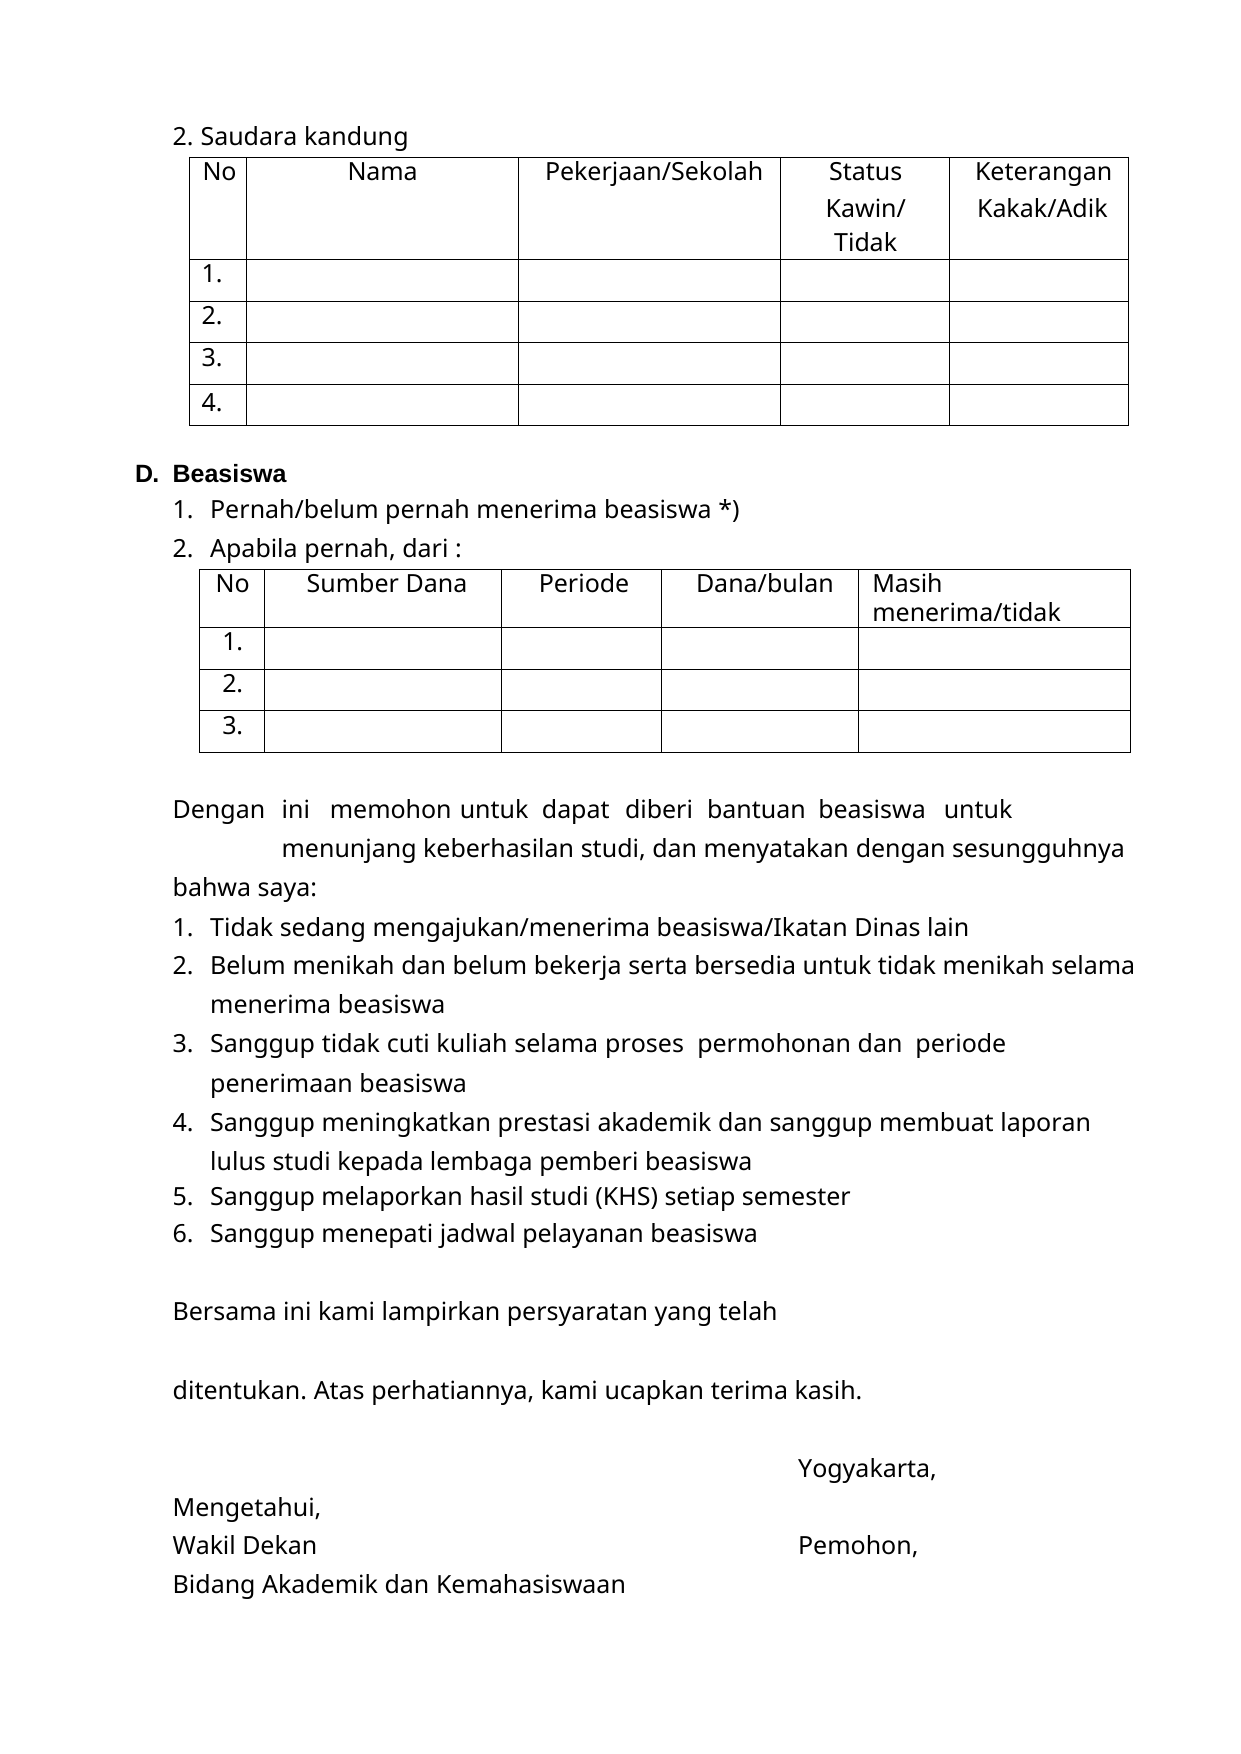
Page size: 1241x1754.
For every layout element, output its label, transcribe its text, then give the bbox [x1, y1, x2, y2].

table_cell [781, 302, 949, 342]
list Apabila pernah, dari : [172, 530, 1161, 564]
table_cell [781, 385, 949, 425]
list Tidak sedang mengajukan/menerima beasiswa/Ikatan Dinas lain [172, 909, 1161, 943]
list Sanggup menepati jadwal pelayanan beasiswa [172, 1216, 1161, 1250]
table_header Keterangan Kakak/Adik [950, 158, 1128, 259]
table_header Pekerjaan/Sekolah [519, 158, 780, 259]
table_cell [265, 670, 501, 710]
table_header Status Kawin/Tidak [781, 158, 949, 259]
table_header Masih menerima/tidak [859, 570, 1130, 627]
table_cell 2. [190, 302, 246, 342]
table_cell [950, 385, 1128, 425]
list Sanggup meningkatkan prestasi akademik dan sanggup membuat laporan lulus studi kepada lembaga pemberi beasiswa [172, 1104, 1150, 1178]
subtitle Beasiswa [135, 459, 1161, 488]
table_cell [519, 343, 780, 384]
table_cell 3. [200, 711, 264, 752]
table_cell [247, 302, 518, 342]
table_header Nama [247, 158, 518, 259]
text Wakil Dekan Pemohon, [172, 1528, 1161, 1562]
table_header No [190, 158, 246, 259]
table_cell [662, 711, 858, 752]
table_cell [247, 385, 518, 425]
table_cell [859, 628, 1130, 669]
table_cell 3. [190, 343, 246, 384]
text Yogyakarta, [723, 1451, 1161, 1485]
text Bidang Akademik dan Kemahasiswaan [172, 1566, 1161, 1601]
table_header Dana/bulan [662, 570, 858, 627]
table_cell [502, 711, 661, 752]
text Bersama ini kami lampirkan persyaratan yang telah ditentukan. Atas perhatiannya, kami ucapkan terima kasih. [172, 1294, 872, 1406]
table_header Sumber Dana [265, 570, 501, 627]
table_cell [950, 343, 1128, 384]
table_cell [662, 670, 858, 710]
list Sanggup tidak cuti kuliah selama proses permohonan dan periode penerimaan beasiswa [172, 1026, 1150, 1099]
table_cell [519, 260, 780, 301]
table_cell [502, 670, 661, 710]
table_cell [265, 628, 501, 669]
list Sanggup melaporkan hasil studi (KHS) setiap semester [172, 1183, 1161, 1211]
table_cell 4. [190, 385, 246, 425]
table_cell [859, 711, 1130, 752]
table_cell [265, 711, 501, 752]
list Saudara kandung [172, 118, 1161, 152]
table_cell 1. [200, 628, 264, 669]
list Pernah/belum pernah menerima beasiswa *) [172, 492, 1161, 526]
table_cell [247, 343, 518, 384]
table_cell [662, 628, 858, 669]
table_cell [781, 343, 949, 384]
table_header No [200, 570, 264, 627]
table_header Periode [502, 570, 661, 627]
table_cell [950, 302, 1128, 342]
list Belum menikah dan belum bekerja serta bersedia untuk tidak menikah selama menerima beasiswa [172, 948, 1150, 1021]
text Dengan ini memohon untuk dapat diberi bantuan beasiswa untuk menunjang keberhasilan studi, dan menyatakan dengan sesungguhnya bahwa saya: [172, 792, 1150, 904]
table_cell 2. [200, 670, 264, 710]
table_cell [519, 302, 780, 342]
table_cell [519, 385, 780, 425]
table_cell [859, 670, 1130, 710]
table_cell [950, 260, 1128, 301]
table_cell 1. [190, 260, 246, 301]
table_cell [502, 628, 661, 669]
table_cell [247, 260, 518, 301]
text Mengetahui, [172, 1489, 1161, 1523]
table_cell [781, 260, 949, 301]
